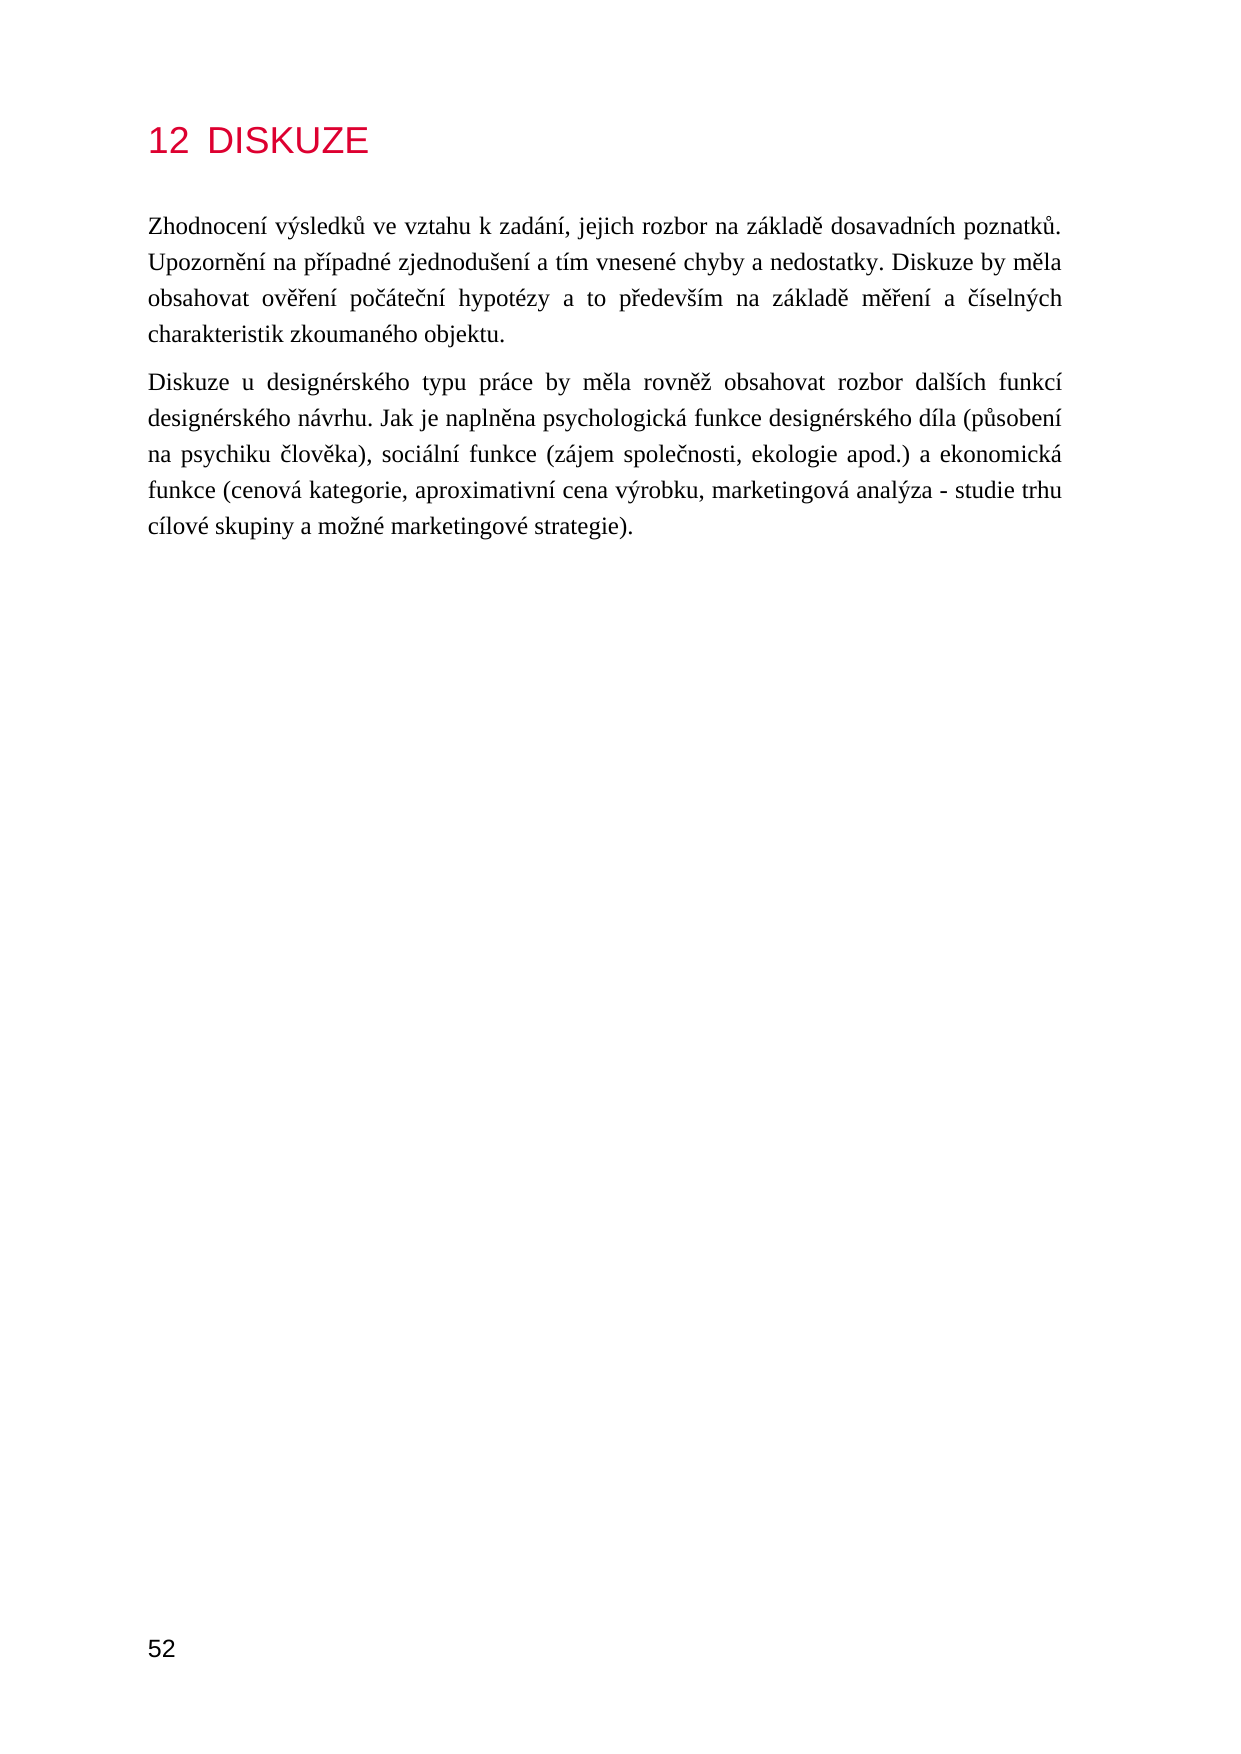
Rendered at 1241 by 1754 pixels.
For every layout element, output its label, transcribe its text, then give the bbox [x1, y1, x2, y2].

text Zhodnocení výsledků ve vztahu k zadání, jejich rozbor na základě dosavadních poznatků. Upozornění na případné zjednodušení a tím vnesené chyby a nedostatky. Diskuze by měla obsahovat ověření počáteční hypotézy a to především na základě měření a číselných charakteristik zkoumaného objektu. [148, 211, 1063, 348]
subtitle Diskuze [148, 118, 1063, 161]
text Diskuze u designérského typu práce by měla rovněž obsahovat rozbor dalších funkcí designérského návrhu. Jak je naplněna psychologická funkce designérského díla (působení na psychiku člověka), sociální funkce (zájem společnosti, ekologie apod.) a ekonomická funkce (cenová kategorie, aproximativní cena výrobku, marketingová analýza - studie trhu cílové skupiny a možné marketingové strategie). [148, 367, 1063, 540]
